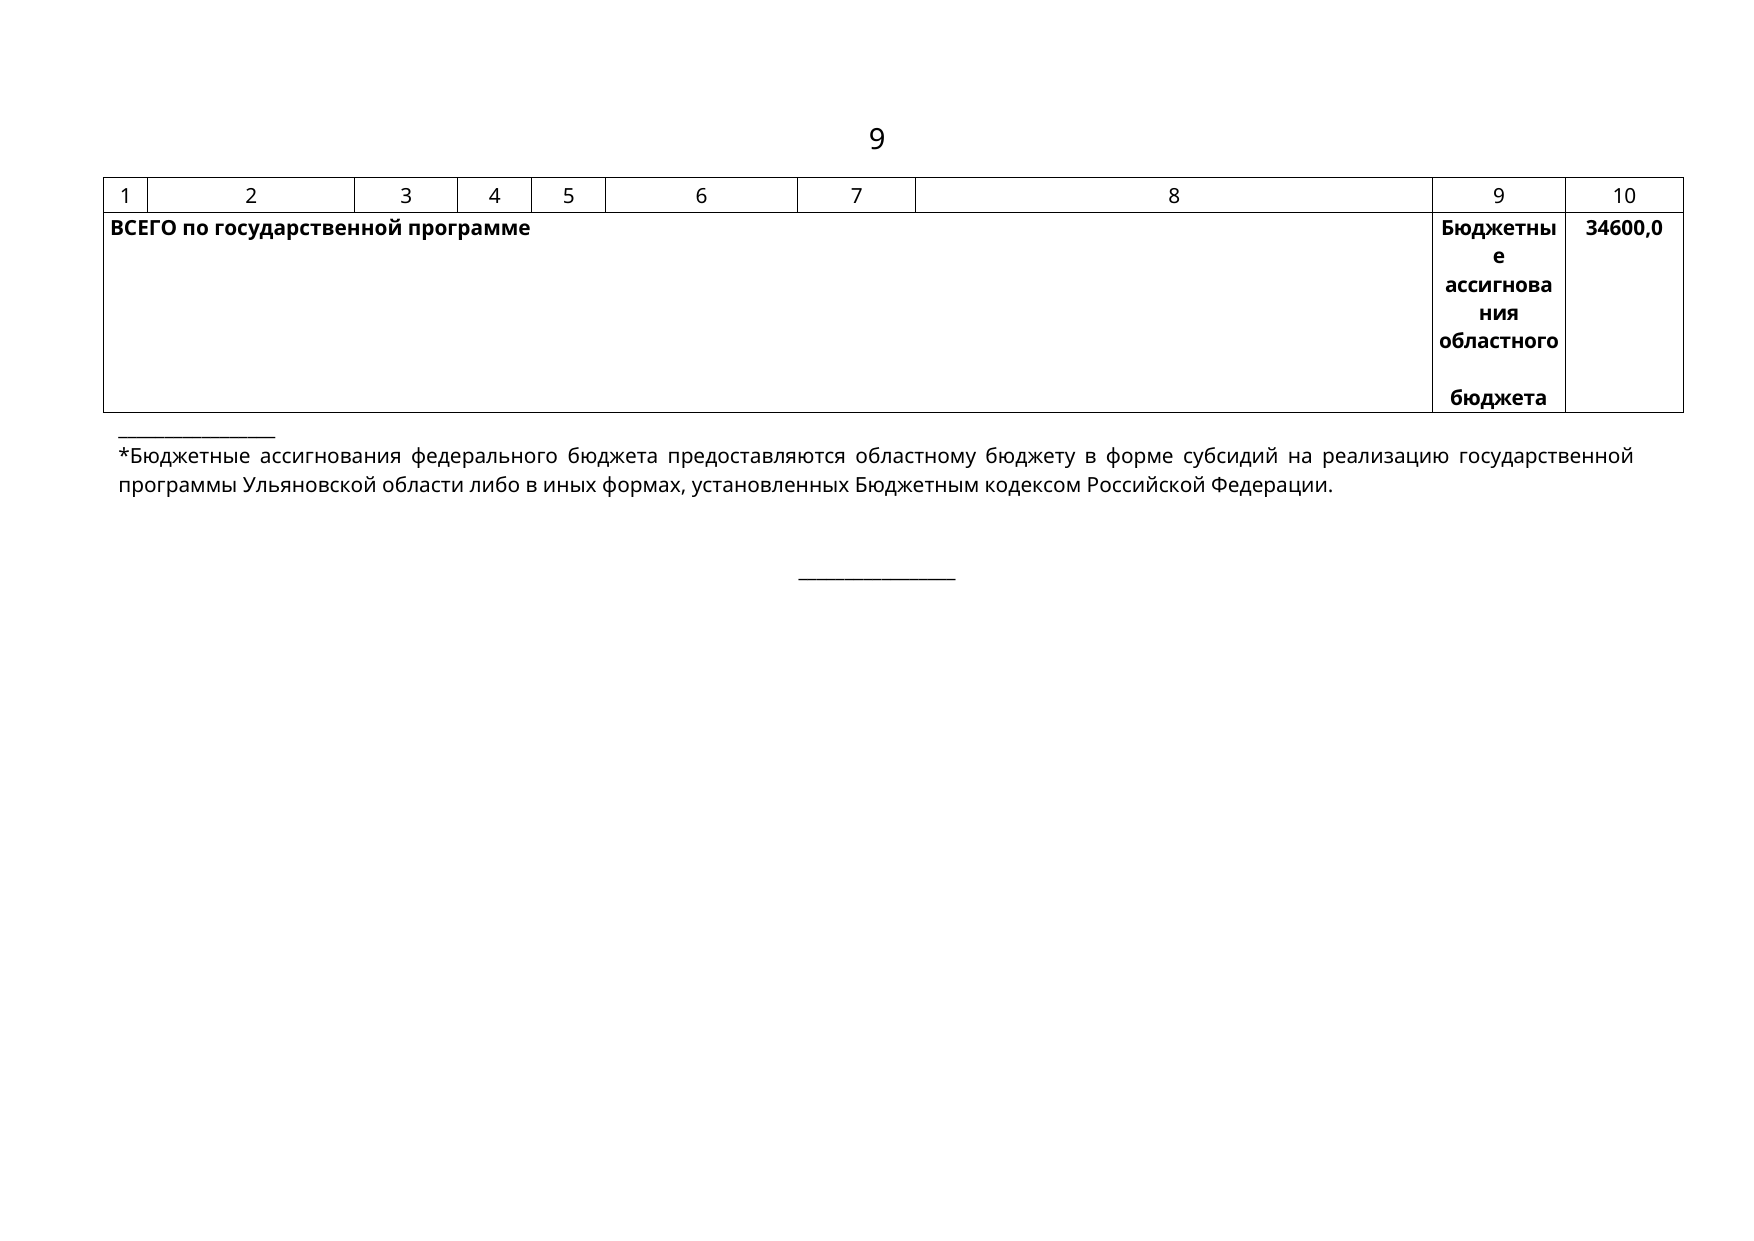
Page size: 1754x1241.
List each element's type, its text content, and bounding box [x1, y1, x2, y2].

table_cell 34600,0 [1566, 213, 1683, 412]
table_header 5 [532, 178, 605, 212]
table_header 6 [606, 178, 797, 212]
table_header 9 [1433, 178, 1565, 212]
table_cell ВСЕГО по государственной программе [104, 213, 1432, 412]
text *Бюджетные ассигнования федерального бюджета предоставляются областному бюджету в форме субсидий на реализацию государственной программы Ульяновской области либо в иных формах, установленных Бюджетным кодексом Российской Федерации. [118, 441, 1636, 498]
text _________________ [118, 555, 1636, 583]
table_header 1 [104, 178, 147, 212]
table_header 2 [148, 178, 354, 212]
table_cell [1433, 213, 1565, 412]
text _________________ [118, 413, 1636, 441]
table_header 10 [1566, 178, 1683, 212]
table_header 7 [798, 178, 915, 212]
table_header 4 [458, 178, 531, 212]
table_header 8 [916, 178, 1432, 212]
table_header 3 [355, 178, 457, 212]
